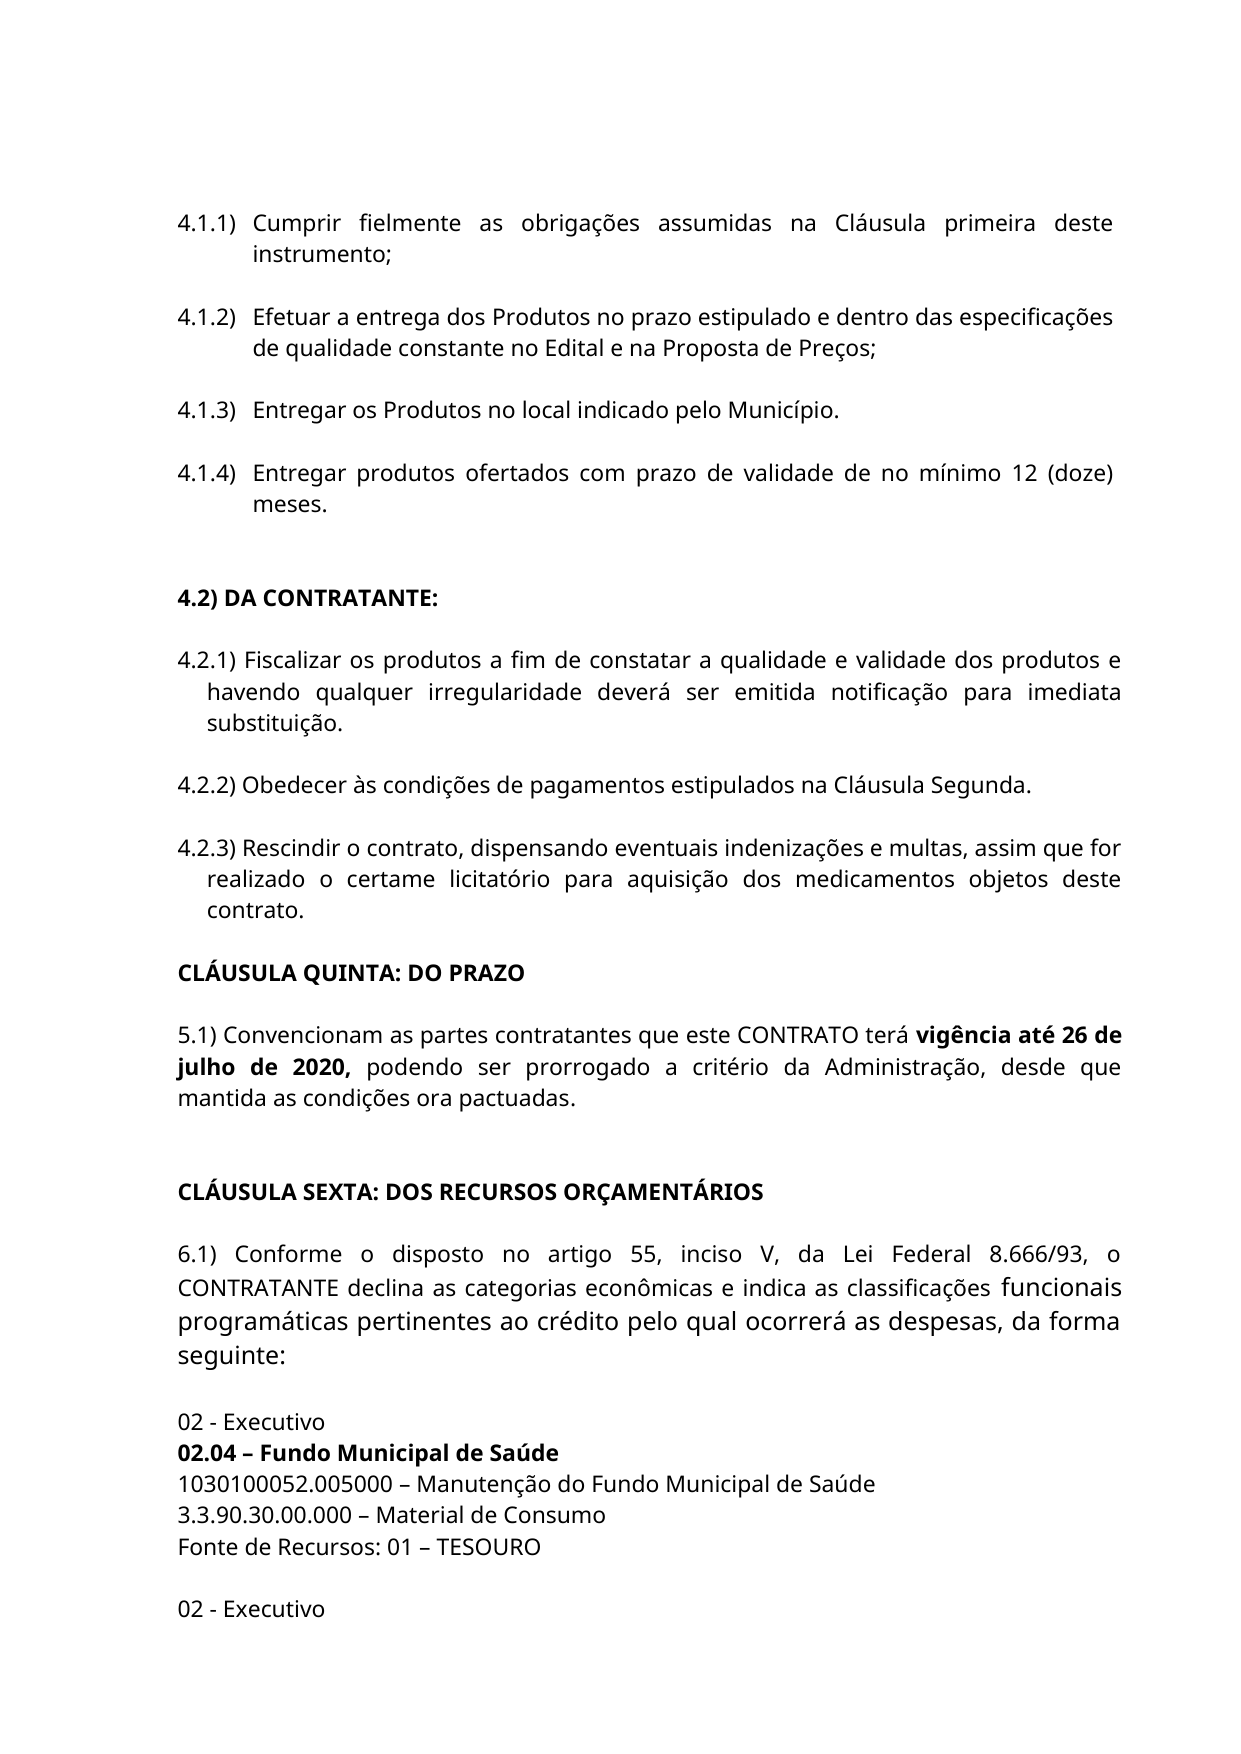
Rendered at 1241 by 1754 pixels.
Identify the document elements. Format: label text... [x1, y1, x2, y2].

text 02.04 – Fundo Municipal de Saúde [177, 1437, 1122, 1468]
text CLÁUSULA SEXTA: DOS RECURSOS ORÇAMENTÁRIOS [177, 1176, 1122, 1207]
list Efetuar a entrega dos Produtos no prazo estipulado e dentro das especificações de qualidade constante no Edital e na Proposta de Preços; [177, 301, 1114, 363]
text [177, 1468, 1122, 1499]
text 02 - Executivo [177, 1406, 1122, 1437]
text 5.1) Convencionam as partes contratantes que este CONTRATO terá vigência até 26 de julho de 2020, podendo ser prorrogado a critério da Administração, desde que mantida as condições ora pactuadas. [177, 1019, 1122, 1113]
text 4.2.2) Obedecer às condições de pagamentos estipulados na Cláusula Segunda. [177, 769, 1122, 801]
list Cumprir fielmente as obrigações assumidas na Cláusula primeira deste instrumento; [177, 207, 1114, 269]
list Entregar produtos ofertados com prazo de validade de no mínimo 12 (doze) meses. [177, 457, 1114, 519]
text 4.2.3) Rescindir o contrato, dispensando eventuais indenizações e multas, assim que for realizado o certame licitatório para aquisição dos medicamentos objetos deste contrato. [177, 832, 1122, 926]
text 3.3.90.30.00.000 – Material de Consumo [177, 1499, 1122, 1531]
text 4.2) DA CONTRATANTE: [177, 582, 1122, 613]
list Entregar os Produtos no local indicado pelo Município. [177, 394, 1114, 426]
text 02 - Executivo [177, 1593, 1122, 1624]
text CLÁUSULA QUINTA: DO PRAZO [177, 957, 1122, 988]
text 4.2.1) Fiscalizar os produtos a fim de constatar a qualidade e validade dos produtos e havendo qualquer irregularidade deverá ser emitida notificação para imediata substituição. [177, 644, 1122, 738]
text 6.1) Conforme o disposto no artigo 55, inciso V, da Lei Federal 8.666/93, o CONTRATANTE declina as categorias econômicas e indica as classificações funcionais programáticas pertinentes ao crédito pelo qual ocorrerá as despesas, da forma seguinte: [177, 1238, 1122, 1371]
text Fonte de Recursos: 01 – TESOURO [177, 1531, 1122, 1562]
